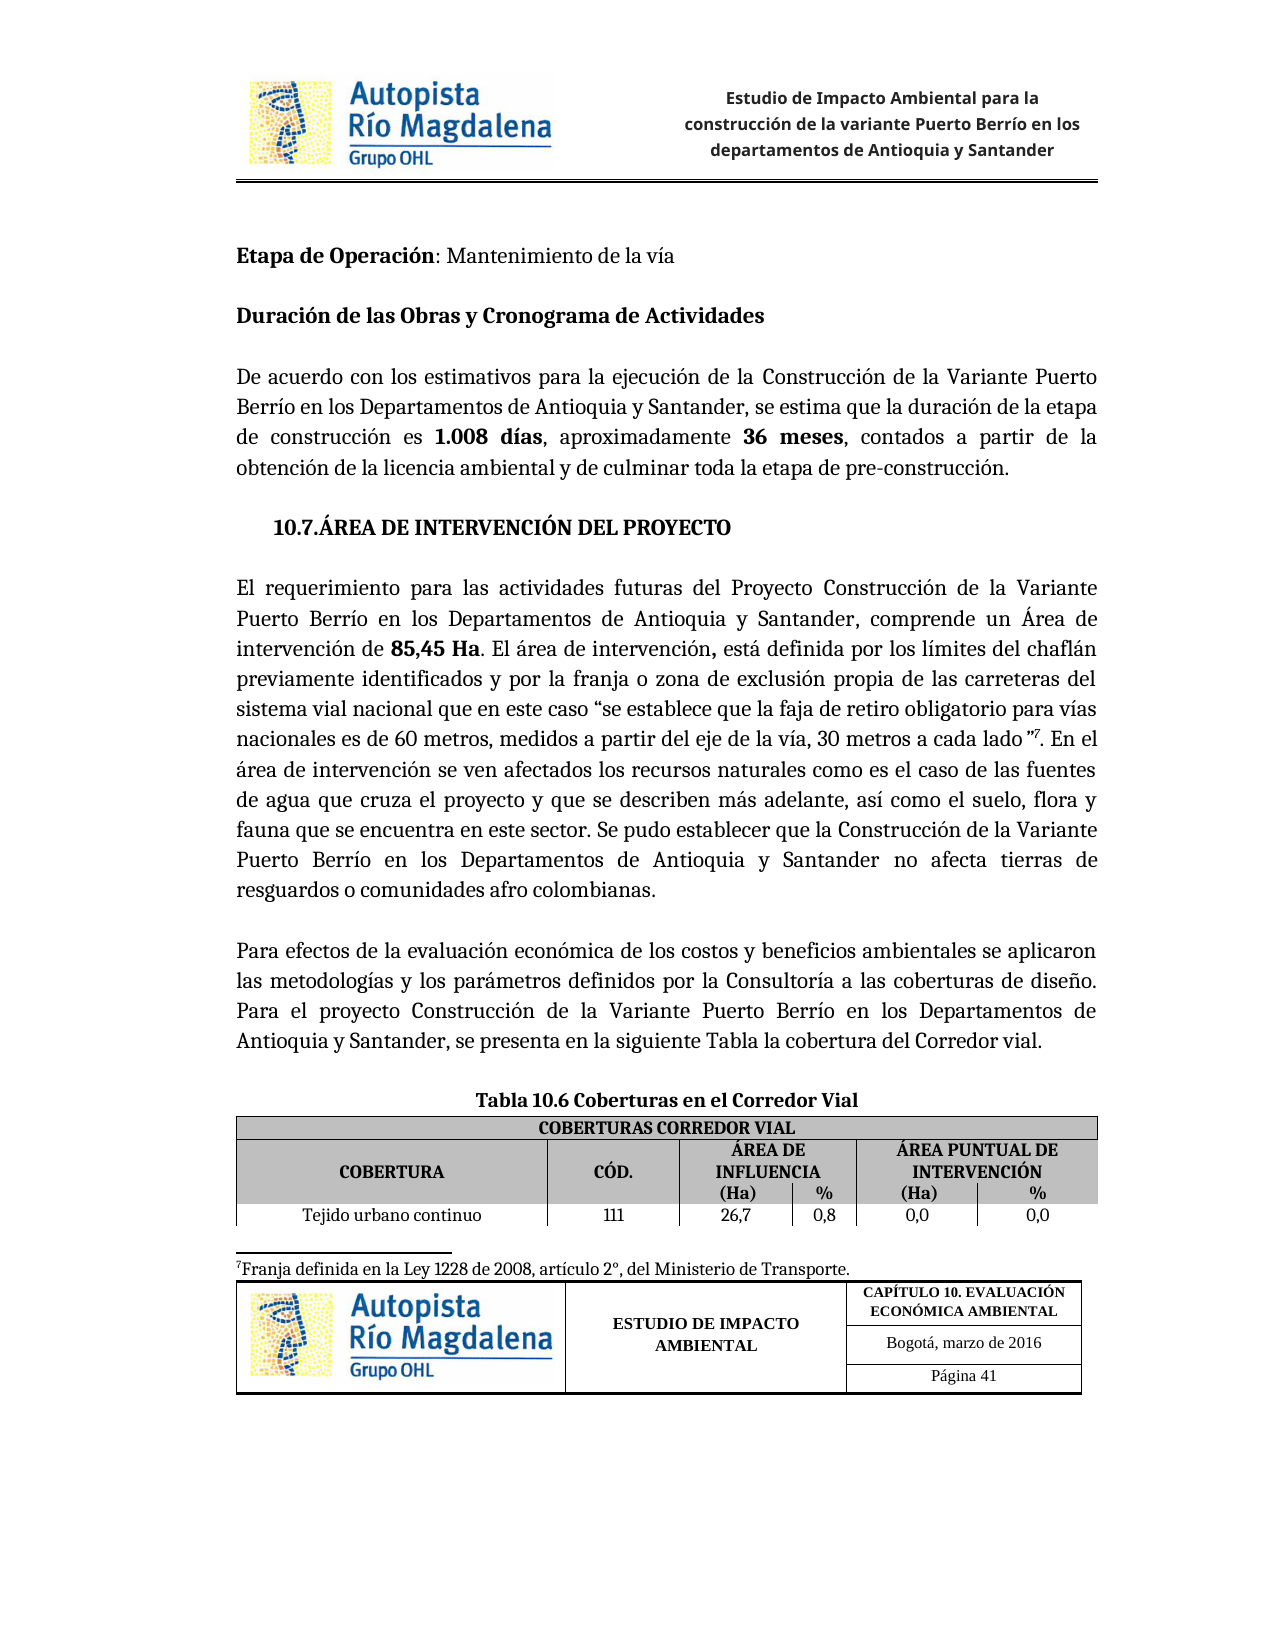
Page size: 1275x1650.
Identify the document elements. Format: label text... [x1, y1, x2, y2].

text De acuerdo con los estimativos para la ejecución de la Construcción de la Variante Puerto Berrío en los Departamentos de Antioquia y Santander, se estima que la duración de la etapa de construcción es 1.008 días, aproximadamente 36 meses, contados a partir de la obtención de la licencia ambiental y de culminar toda la etapa de pre-construcción. [236, 364, 1098, 481]
table_cell 0,8 [793, 1205, 856, 1226]
table_cell Tejido urbano continuo [237, 1205, 547, 1226]
table_cell CÓD. [548, 1140, 679, 1204]
subtitle ÁREA DE INTERVENCIÓN DEL PROYECTO [274, 515, 1098, 541]
table_cell 0,0 [857, 1205, 977, 1226]
table_cell (Ha) [680, 1183, 792, 1204]
text Duración de las Obras y Cronograma de Actividades [236, 303, 1098, 329]
text El requerimiento para las actividades futuras del Proyecto Construcción de la Variante Puerto Berrío en los Departamentos de Antioquia y Santander, comprende un Área de intervención de 85,45 Ha. El área de intervención, está definida por los límites del chaflán previamente identificados y por la franja o zona de exclusión propia de las carreteras del sistema vial nacional que en este caso “se establece que la faja de retiro obligatorio para vías nacionales es de 60 metros, medidos a partir del eje de la vía, 30 metros a cada lado”. En el área de intervención se ven afectados los recursos naturales como es el caso de las fuentes de agua que cruza el proyecto y que se describen más adelante, así como el suelo, flora y fauna que se encuentra en este sector. Se pudo establecer que la Construcción de la Variante Puerto Berrío en los Departamentos de Antioquia y Santander no afecta tierras de resguardos o comunidades afro colombianas. [236, 575, 1098, 903]
text Etapa de Operación: Mantenimiento de la vía [236, 243, 1098, 269]
table_cell % [978, 1183, 1098, 1204]
table_cell ÁREA PUNTUAL DE INTERVENCIÓN [857, 1140, 1098, 1183]
picture [248, 1285, 555, 1384]
table_cell 111 [548, 1205, 679, 1226]
table_header COBERTURAS CORREDOR VIAL [237, 1117, 1097, 1139]
table_cell (Ha) [857, 1183, 977, 1204]
picture [247, 73, 555, 172]
table_cell % [793, 1183, 856, 1204]
table_cell ÁREA DE INFLUENCIA [680, 1140, 856, 1183]
table_cell 26,7 [680, 1205, 792, 1226]
table_cell 0,0 [978, 1205, 1098, 1226]
text Tabla 10.6 Coberturas en el Corredor Vial [236, 1089, 1098, 1113]
table_cell COBERTURA [237, 1140, 547, 1204]
text Para efectos de la evaluación económica de los costos y beneficios ambientales se aplicaron las metodologías y los parámetros definidos por la Consultoría a las coberturas de diseño. Para el proyecto Construcción de la Variante Puerto Berrío en los Departamentos de Antioquia y Santander, se presenta en la siguiente Tabla la cobertura del Corredor vial. [236, 938, 1098, 1054]
